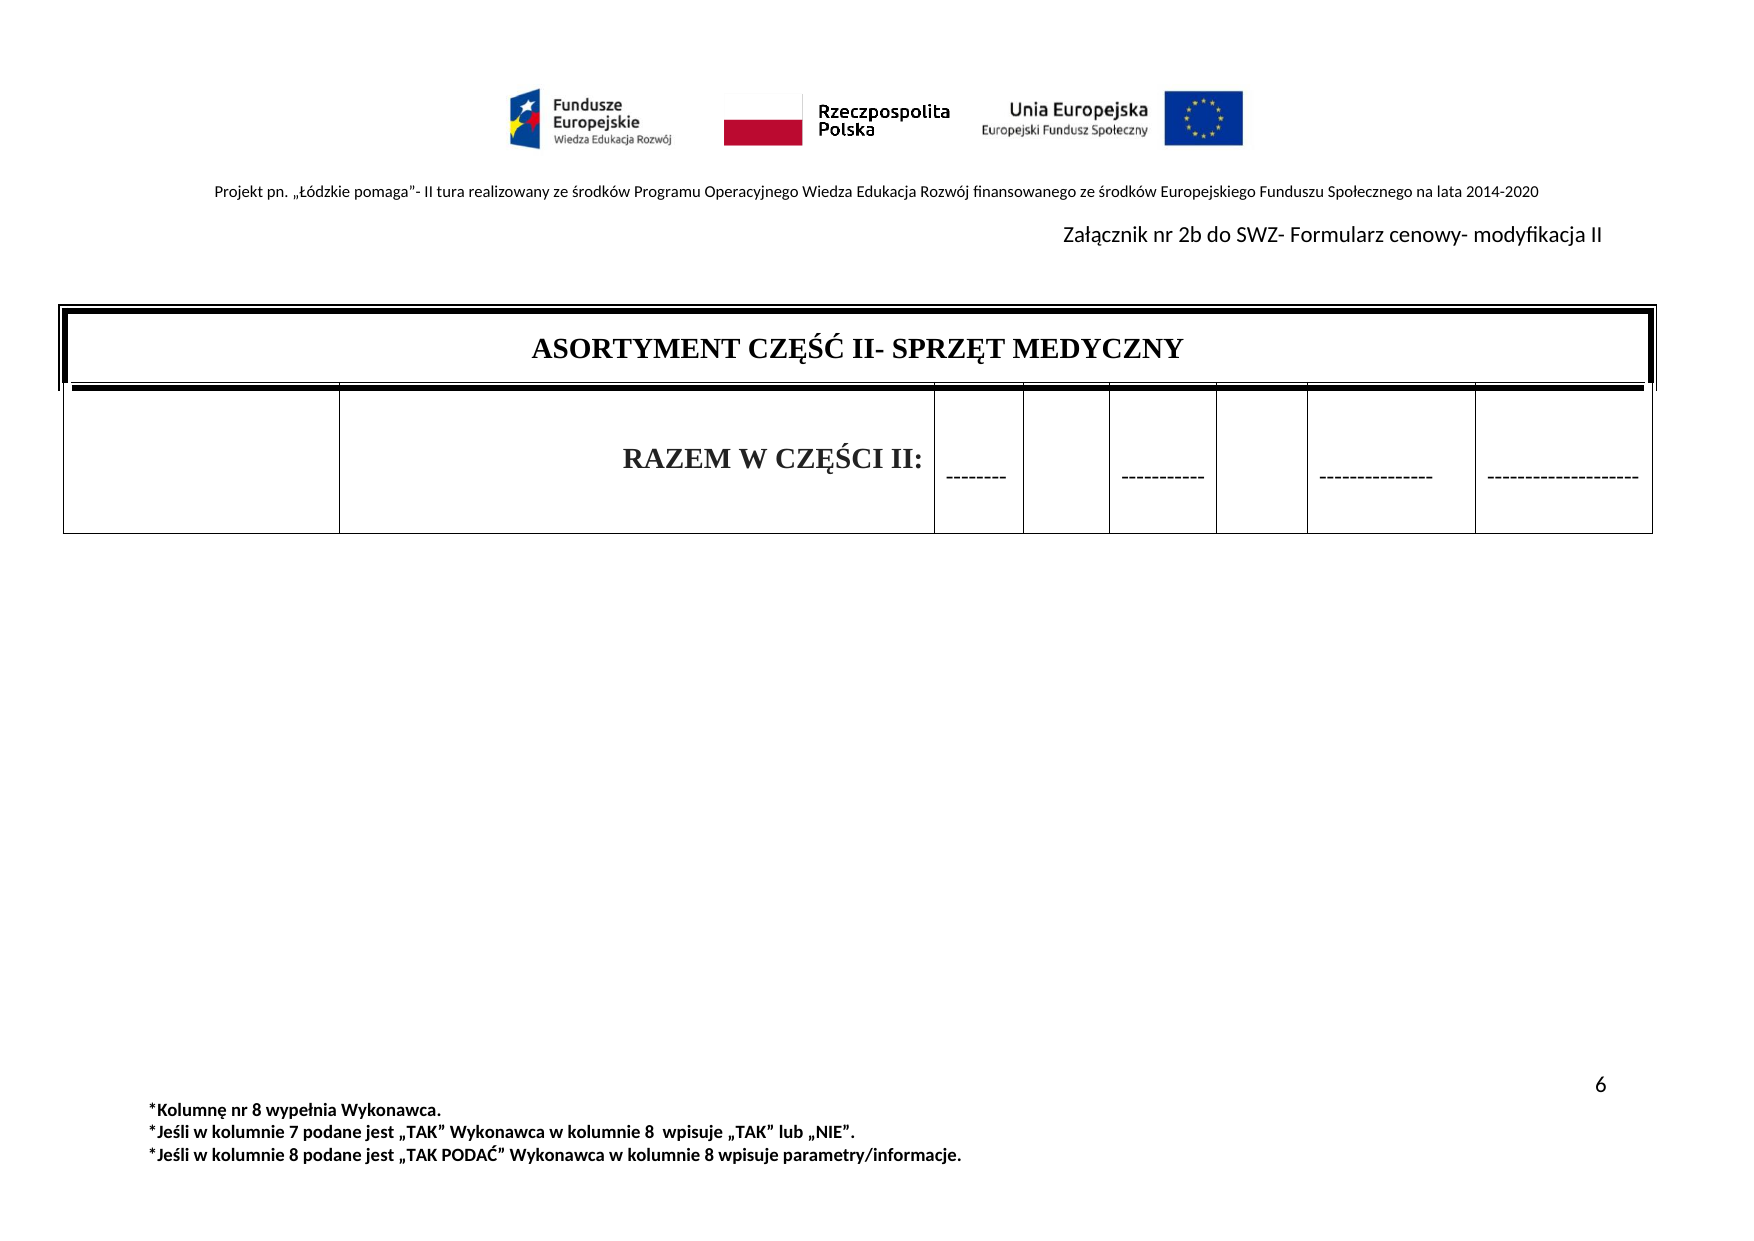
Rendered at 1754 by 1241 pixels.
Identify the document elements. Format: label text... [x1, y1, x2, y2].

table_cell ----------- [1110, 391, 1216, 533]
picture [495, 73, 1259, 163]
table_cell --------------- [1308, 391, 1475, 533]
table_header ASORTYMENT CZĘŚĆ II- SPRZĘT MEDYCZNY [68, 314, 1648, 382]
table_cell -------------------- [1476, 382, 1652, 533]
table_cell [1024, 391, 1109, 533]
table_cell RAZEM W CZĘŚCI II: [340, 391, 934, 533]
table_cell [1217, 391, 1307, 533]
table_cell [64, 382, 339, 533]
table_cell -------- [935, 391, 1023, 533]
